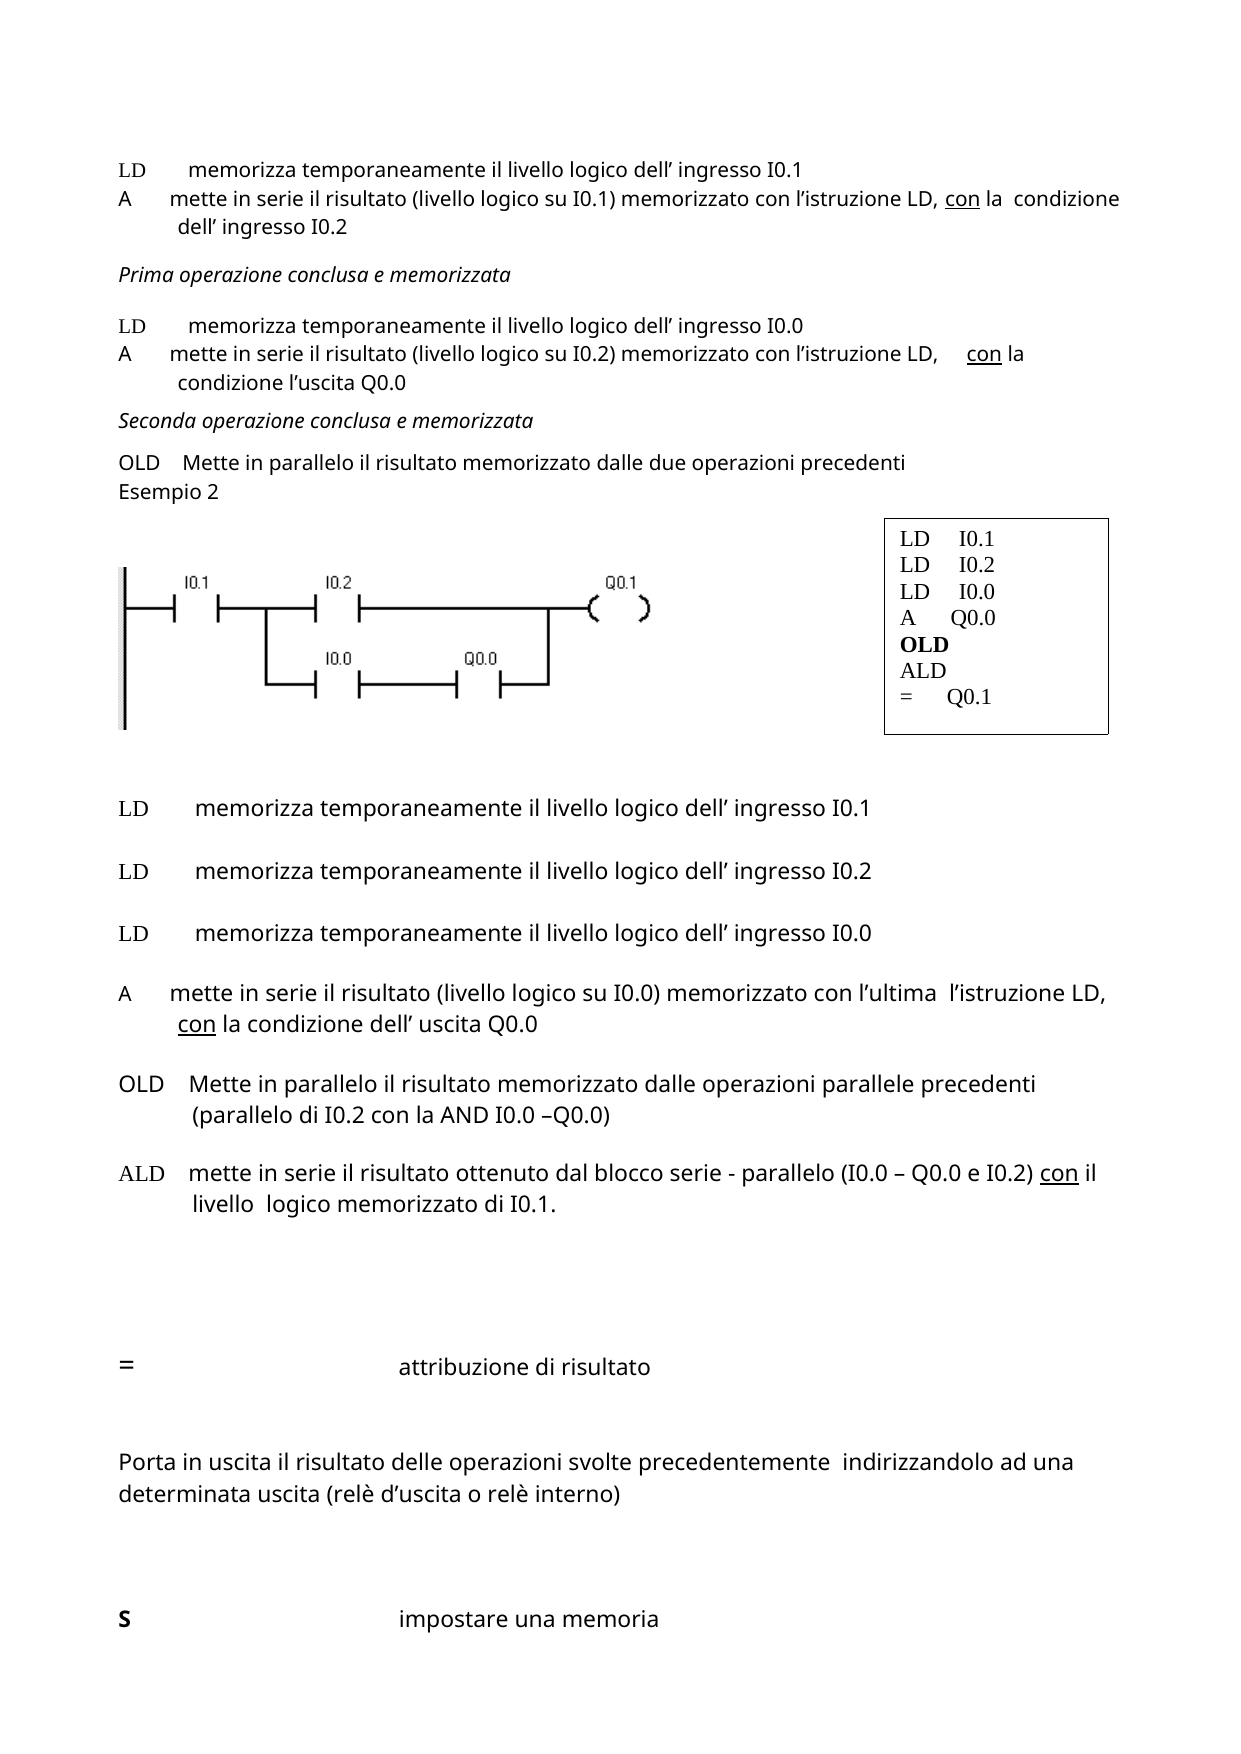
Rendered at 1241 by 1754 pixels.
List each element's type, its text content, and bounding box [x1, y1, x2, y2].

text Porta in uscita il risultato delle operazioni svolte precedentemente indirizzandolo ad una determinata uscita (relè d’uscita o relè interno) [118, 1446, 1122, 1509]
text LD memorizza temporaneamente il livello logico dell’ ingresso I0.1 [118, 155, 1122, 184]
picture [118, 567, 678, 730]
text ALD mette in serie il risultato ottenuto dal blocco serie - parallelo (I0.0 – Q0.0 e I0.2) con il livello logico memorizzato di I0.1. [118, 1157, 1122, 1219]
text LD memorizza temporaneamente il livello logico dell’ ingresso I0.0 [118, 311, 1122, 339]
text A mette in serie il risultato (livello logico su I0.0) memorizzato con l’ultima l’istruzione LD, con la condizione dell’ uscita Q0.0 [118, 977, 1122, 1039]
text OLD Mette in parallelo il risultato memorizzato dalle operazioni parallele precedenti (parallelo di I0.2 con la AND I0.0 –Q0.0) [118, 1068, 1122, 1130]
text LD memorizza temporaneamente il livello logico dell’ ingresso I0.1 [118, 792, 1122, 823]
text S impostare una memoria [118, 1602, 1122, 1634]
text A mette in serie il risultato (livello logico su I0.1) memorizzato con l’istruzione LD, con la condizione dell’ ingresso I0.2 [118, 184, 1122, 241]
text A mette in serie il risultato (livello logico su I0.2) memorizzato con l’istruzione LD, con la condizione l’uscita Q0.0 [118, 339, 1122, 396]
text LD memorizza temporaneamente il livello logico dell’ ingresso I0.2 [118, 854, 1122, 886]
text OLD Mette in parallelo il risultato memorizzato dalle due operazioni precedenti [118, 448, 1122, 477]
text = attribuzione di risultato [118, 1344, 1122, 1384]
text LD memorizza temporaneamente il livello logico dell’ ingresso I0.0 [118, 917, 1122, 948]
text Esempio 2 [118, 477, 1122, 505]
text Seconda operazione conclusa e memorizzata [118, 406, 1122, 434]
text Prima operazione conclusa e memorizzata [118, 260, 1122, 288]
